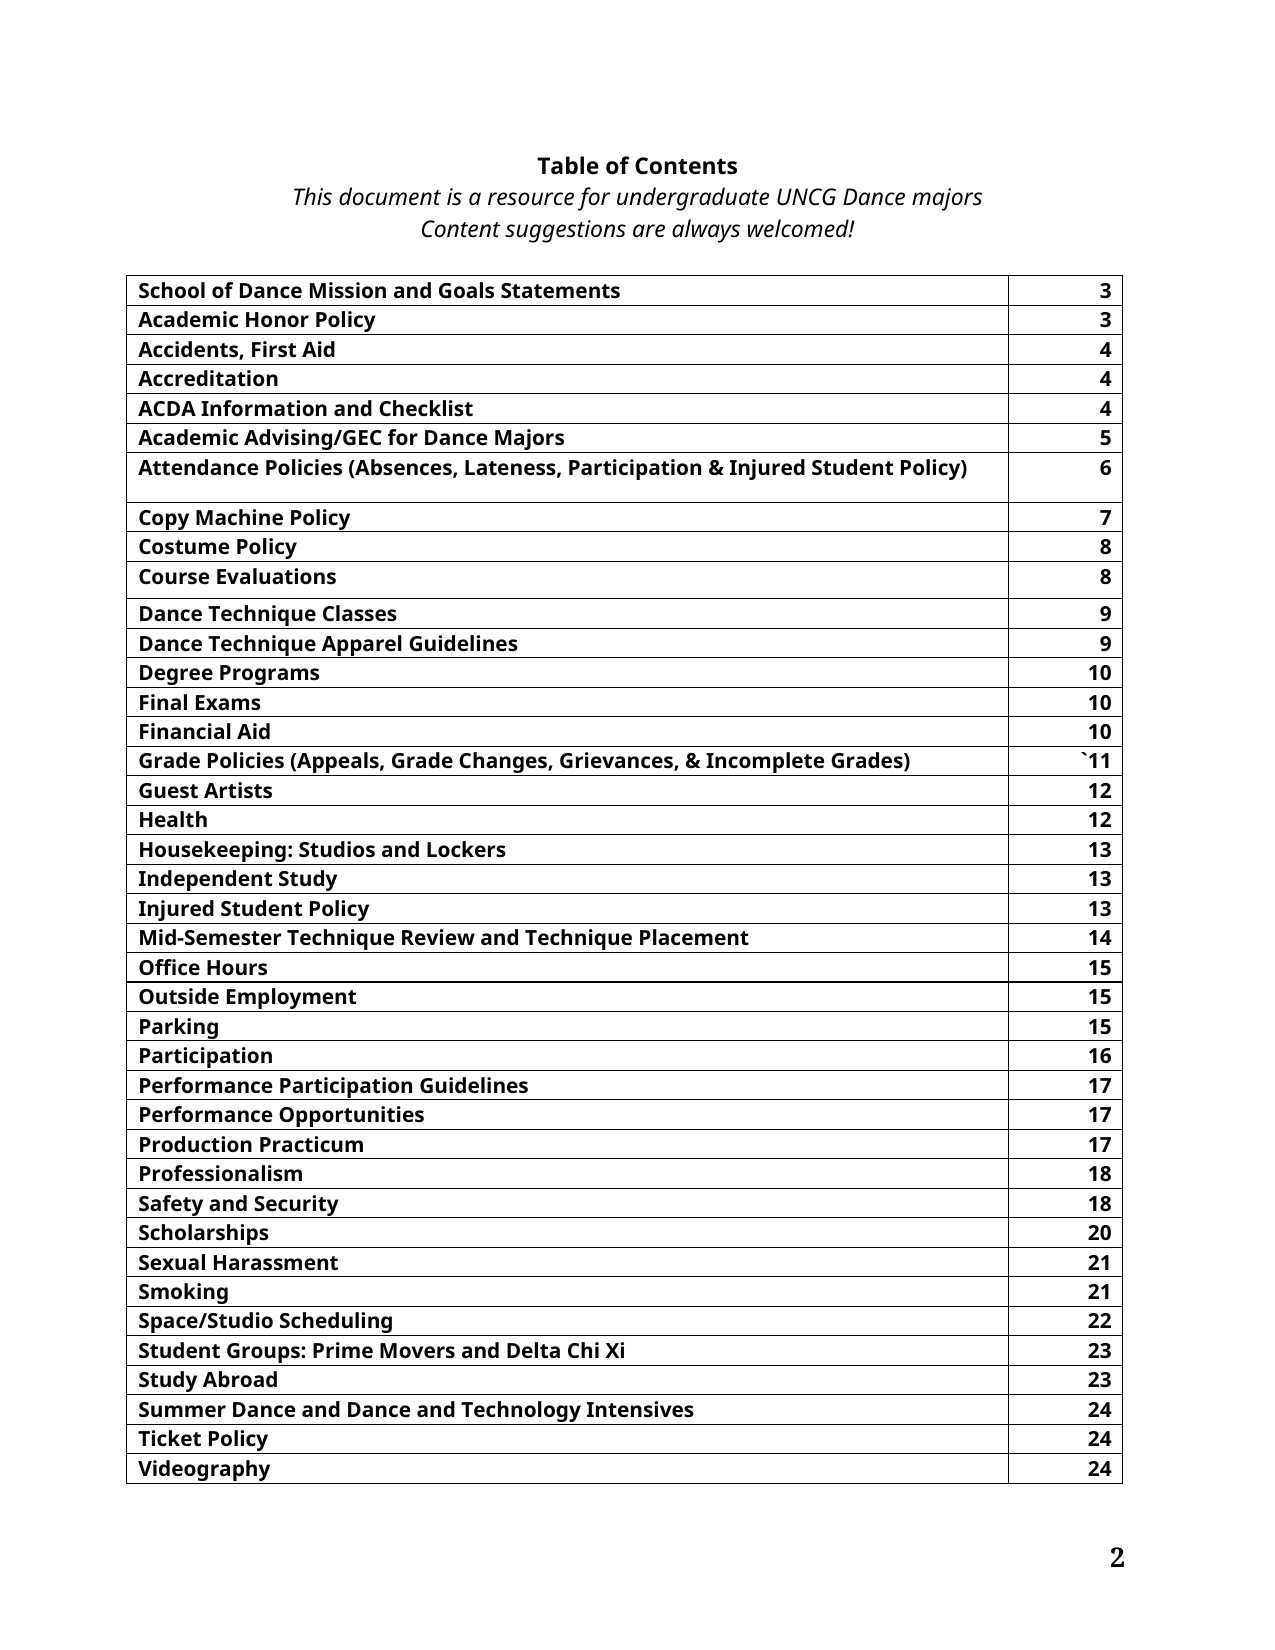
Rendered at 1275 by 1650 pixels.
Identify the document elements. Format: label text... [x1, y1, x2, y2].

table_cell Financial Aid [127, 717, 1008, 746]
table_cell 10 [1009, 658, 1122, 687]
table_cell 8 [1009, 532, 1122, 561]
table_cell Space/Studio Scheduling [127, 1307, 1008, 1335]
table_cell 24 [1009, 1425, 1122, 1453]
table_cell 5 [1009, 424, 1122, 452]
table_cell 13 [1009, 835, 1122, 863]
table_cell Degree Programs [127, 658, 1008, 687]
table_cell Health [127, 806, 1008, 834]
table_cell 15 [1009, 953, 1122, 981]
table_cell 12 [1009, 806, 1122, 834]
table_cell ACDA Information and Checklist [127, 394, 1008, 422]
table_cell Ticket Policy [127, 1425, 1008, 1453]
table_cell Parking [127, 1012, 1008, 1040]
table_header 3 [1009, 276, 1122, 304]
table_cell 13 [1009, 865, 1122, 893]
table_cell 13 [1009, 894, 1122, 922]
table_cell 22 [1009, 1307, 1122, 1335]
table_cell Scholarships [127, 1218, 1008, 1247]
table_cell Safety and Security [127, 1189, 1008, 1217]
table_cell Dance Technique Apparel Guidelines [127, 629, 1008, 657]
table_cell Housekeeping: Studios and Lockers [127, 835, 1008, 863]
table_cell 4 [1009, 365, 1122, 393]
table_cell 16 [1009, 1041, 1122, 1070]
table_cell 24 [1009, 1395, 1122, 1423]
table_cell Course Evaluations [127, 562, 1008, 598]
table_cell 7 [1009, 503, 1122, 531]
table_cell Participation [127, 1041, 1008, 1070]
table_cell Academic Honor Policy [127, 306, 1008, 334]
table_cell 6 [1009, 453, 1122, 502]
table_cell Attendance Policies (Absences, Lateness, Participation & Injured Student Policy) [127, 453, 1008, 502]
table_cell Performance Opportunities [127, 1100, 1008, 1129]
table_cell Student Groups: Prime Movers and Delta Chi Xi [127, 1336, 1008, 1364]
table_cell 18 [1009, 1159, 1122, 1188]
table_cell 23 [1009, 1336, 1122, 1364]
table_cell Injured Student Policy [127, 894, 1008, 922]
table_cell 15 [1009, 1012, 1122, 1040]
table_cell 4 [1009, 394, 1122, 422]
text Table of Contents [150, 150, 1125, 181]
table_cell Outside Employment [127, 983, 1008, 1011]
table_cell Academic Advising/GEC for Dance Majors [127, 424, 1008, 452]
table_cell 4 [1009, 335, 1122, 363]
table_cell `11 [1009, 747, 1122, 775]
table_cell Performance Participation Guidelines [127, 1071, 1008, 1099]
table_cell 8 [1009, 562, 1122, 598]
table_cell Study Abroad [127, 1366, 1008, 1394]
table_cell 3 [1009, 306, 1122, 334]
table_cell Professionalism [127, 1159, 1008, 1188]
table_cell 10 [1009, 717, 1122, 746]
table_cell Office Hours [127, 953, 1008, 981]
table_cell Guest Artists [127, 776, 1008, 804]
table_cell 10 [1009, 688, 1122, 716]
table_cell 24 [1009, 1454, 1122, 1482]
table_cell Dance Technique Classes [127, 599, 1008, 628]
table_cell 15 [1009, 983, 1122, 1011]
table_cell Accreditation [127, 365, 1008, 393]
table_cell Grade Policies (Appeals, Grade Changes, Grievances, & Incomplete Grades) [127, 747, 1008, 775]
table_cell 20 [1009, 1218, 1122, 1247]
table_cell 18 [1009, 1189, 1122, 1217]
table_cell Final Exams [127, 688, 1008, 716]
table_cell 12 [1009, 776, 1122, 804]
text Content suggestions are always welcomed! [150, 212, 1125, 244]
table_cell 17 [1009, 1100, 1122, 1129]
table_cell 21 [1009, 1248, 1122, 1276]
table_cell Summer Dance and Dance and Technology Intensives [127, 1395, 1008, 1423]
table_cell Mid-Semester Technique Review and Technique Placement [127, 924, 1008, 952]
table_cell 14 [1009, 924, 1122, 952]
table_cell Production Practicum [127, 1130, 1008, 1158]
table_cell 17 [1009, 1071, 1122, 1099]
table_cell Smoking [127, 1277, 1008, 1306]
table_cell 9 [1009, 599, 1122, 628]
table_cell Independent Study [127, 865, 1008, 893]
table_cell Sexual Harassment [127, 1248, 1008, 1276]
table_cell Accidents, First Aid [127, 335, 1008, 363]
table_cell 21 [1009, 1277, 1122, 1306]
table_header School of Dance Mission and Goals Statements [127, 276, 1008, 304]
text This document is a resource for undergraduate UNCG Dance majors [150, 181, 1125, 212]
table_cell 23 [1009, 1366, 1122, 1394]
table_cell Costume Policy [127, 532, 1008, 561]
table_cell Videography [127, 1454, 1008, 1482]
table_cell 17 [1009, 1130, 1122, 1158]
table_cell Copy Machine Policy [127, 503, 1008, 531]
table_cell 9 [1009, 629, 1122, 657]
